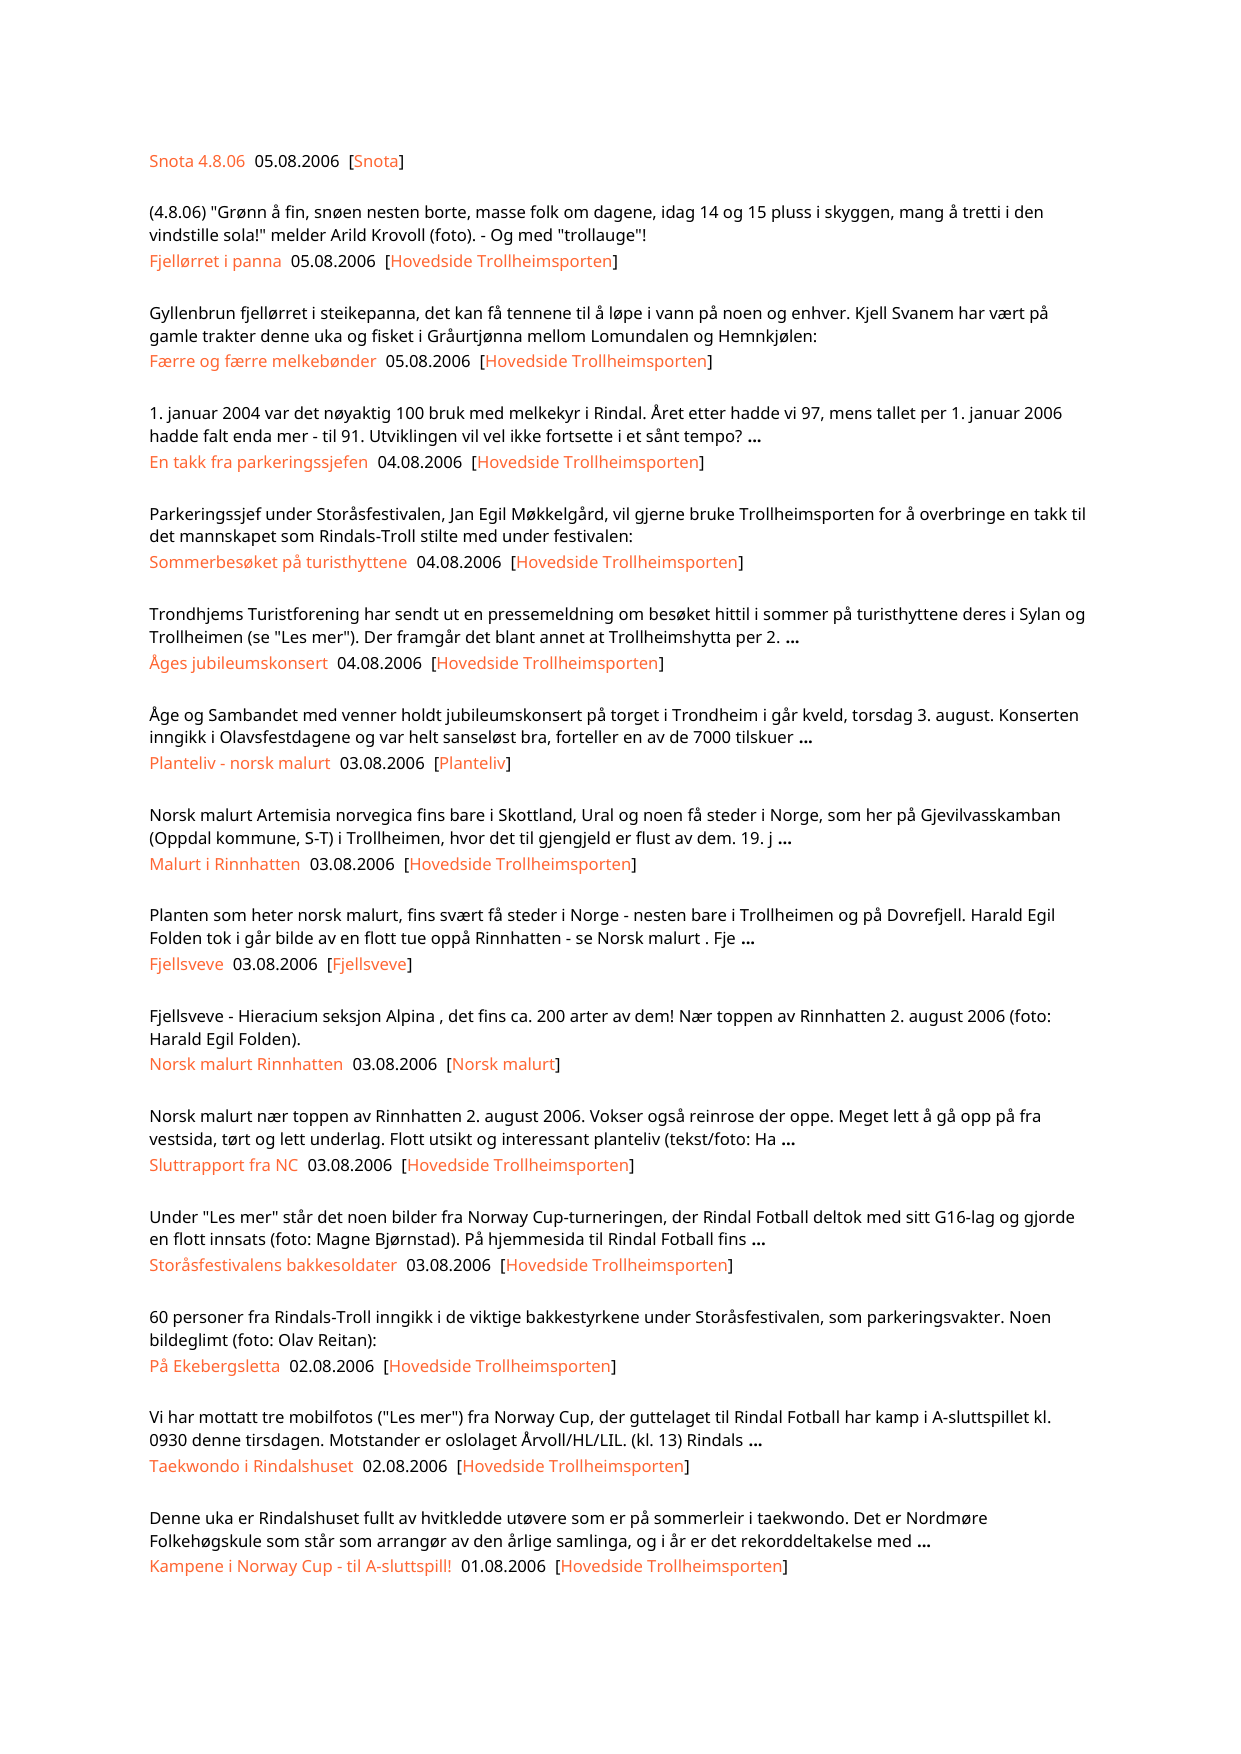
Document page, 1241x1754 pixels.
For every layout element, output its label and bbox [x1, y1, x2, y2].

table_header [148, 148, 1093, 1579]
